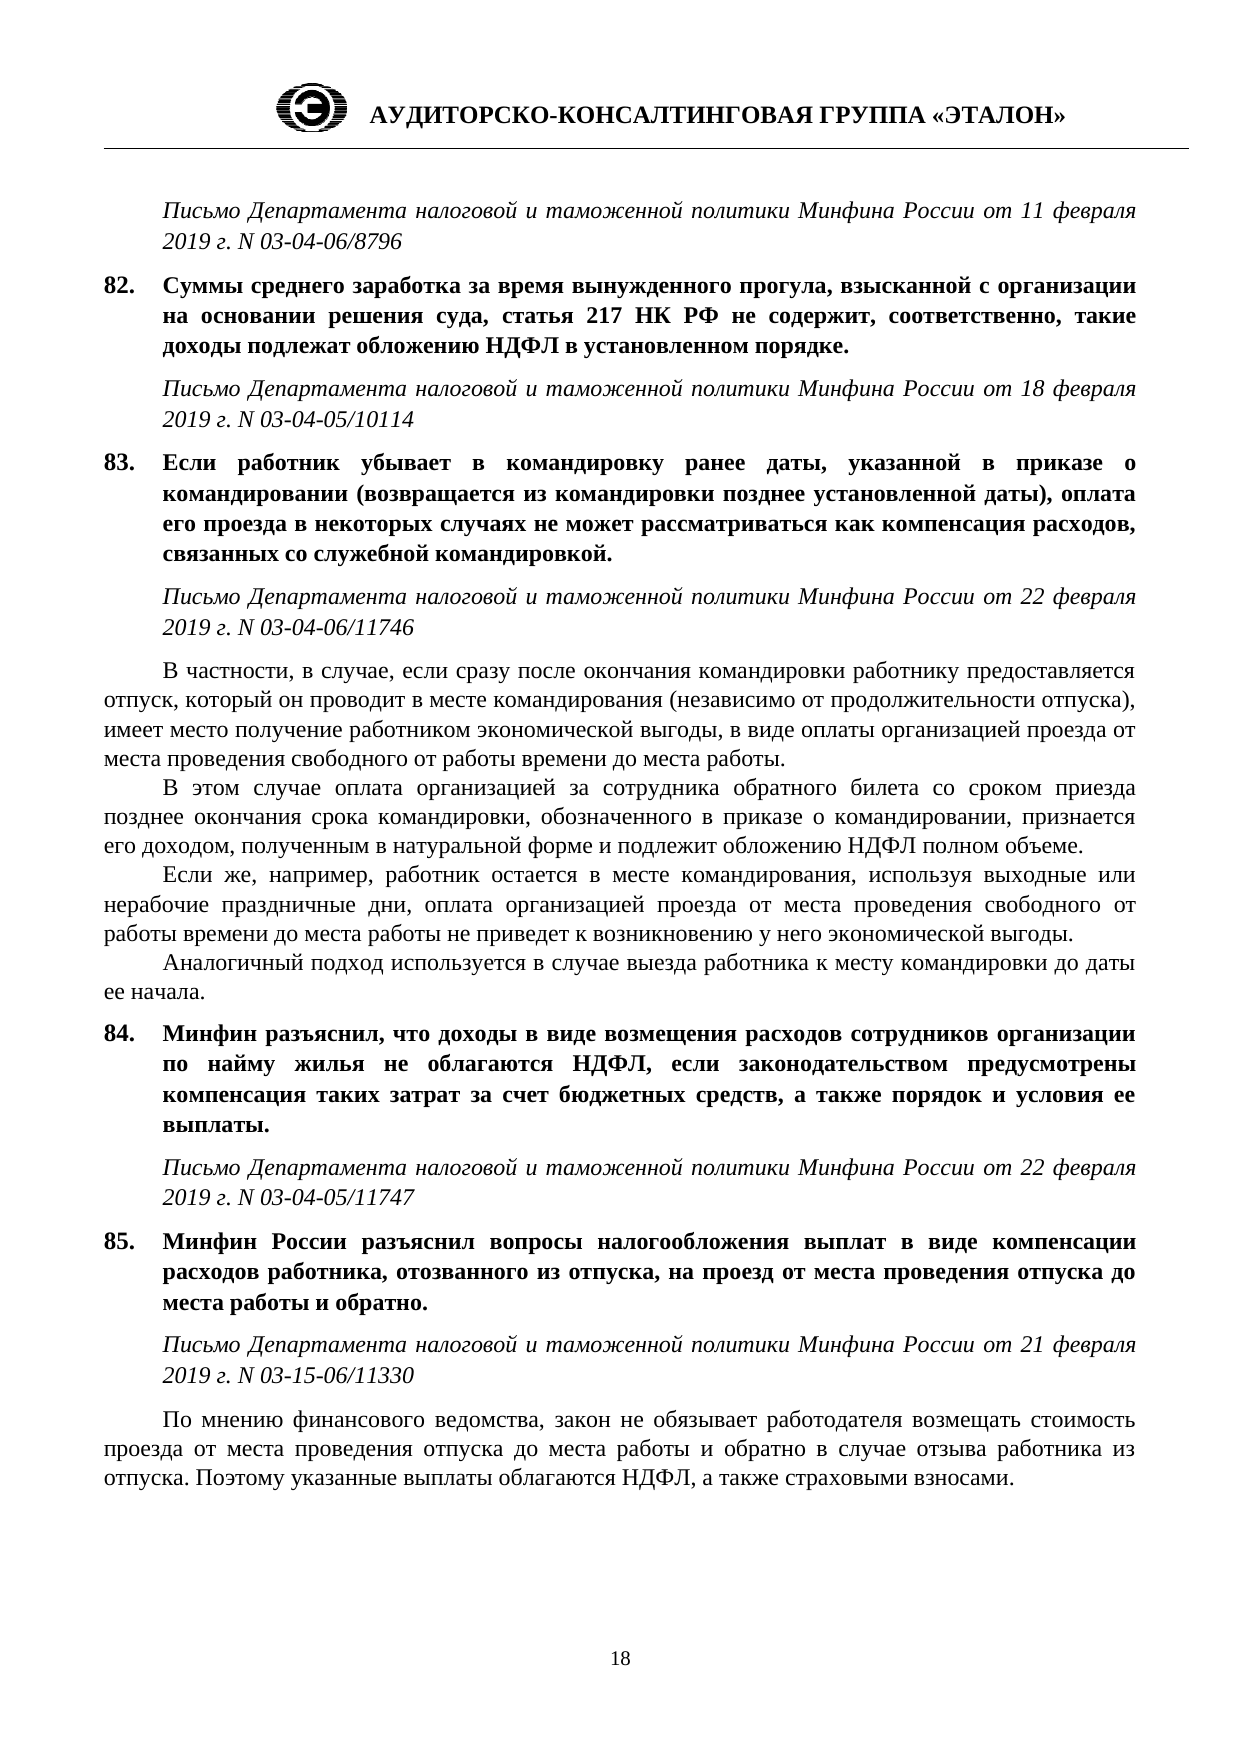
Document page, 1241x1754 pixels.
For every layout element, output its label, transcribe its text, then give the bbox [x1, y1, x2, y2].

list По мнению финансового ведомства, закон не обязывает работодателя возмещать стоимость проезда от места проведения отпуска до места работы и обратно в случае отзыва работника из отпуска. Поэтому указанные выплаты облагаются НДФЛ, а также страховыми взносами. [103, 1404, 1137, 1491]
list Суммы среднего заработка за время вынужденного прогула, взысканной с организации на основании решения суда, статья 217 НК РФ не содержит, соответственно, такие доходы подлежат обложению НДФЛ в установленном порядке. [103, 270, 1137, 359]
list Письмо Департамента налоговой и таможенной политики Минфина России от 22 февраля 2019 г. N 03-04-05/11747 [162, 1153, 1137, 1211]
list Минфин разъяснил, что доходы в виде возмещения расходов сотрудников организации по найму жилья не облагаются НДФЛ, если законодательством предусмотрены компенсация таких затрат за счет бюджетных средств, а также порядок и условия ее выплаты. [103, 1018, 1137, 1138]
list Минфин России разъяснил вопросы налогообложения выплат в виде компенсации расходов работника, отозванного из отпуска, на проезд от места проведения отпуска до места работы и обратно. [103, 1226, 1137, 1315]
list Письмо Департамента налоговой и таможенной политики Минфина России от 11 февраля 2019 г. N 03-04-06/8796 [162, 197, 1137, 254]
list Письмо Департамента налоговой и таможенной политики Минфина России от 21 февраля 2019 г. N 03-15-06/11330 [162, 1331, 1137, 1388]
list Аналогичный подход используется в случае выезда работника к месту командировки до даты ее начала. [103, 947, 1137, 1005]
list В этом случае оплата организацией за сотрудника обратного билета со сроком приезда позднее окончания срока командировки, обозначенного в приказе о командировании, признается его доходом, полученным в натуральной форме и подлежит обложению НДФЛ полном объеме. [103, 772, 1137, 859]
list В частности, в случае, если сразу после окончания командировки работнику предоставляется отпуск, который он проводит в месте командирования (независимо от продолжительности отпуска), имеет место получение работником экономической выгоды, в виде оплаты организацией проезда от места проведения свободного от работы времени до места работы. [103, 655, 1137, 772]
list Письмо Департамента налоговой и таможенной политики Минфина России от 22 февраля 2019 г. N 03-04-06/11746 [162, 582, 1137, 640]
list Если же, например, работник остается в месте командирования, используя выходные или нерабочие праздничные дни, оплата организацией проезда от места проведения свободного от работы времени до места работы не приведет к возникновению у него экономической выгоды. [103, 859, 1137, 947]
list Если работник убывает в командировку ранее даты, указанной в приказе о командировании (возвращается из командировки позднее установленной даты), оплата его проезда в некоторых случаях не может рассматриваться как компенсация расходов, связанных со служебной командировкой. [103, 447, 1137, 567]
list Письмо Департамента налоговой и таможенной политики Минфина России от 18 февраля 2019 г. N 03-04-05/10114 [162, 374, 1137, 432]
